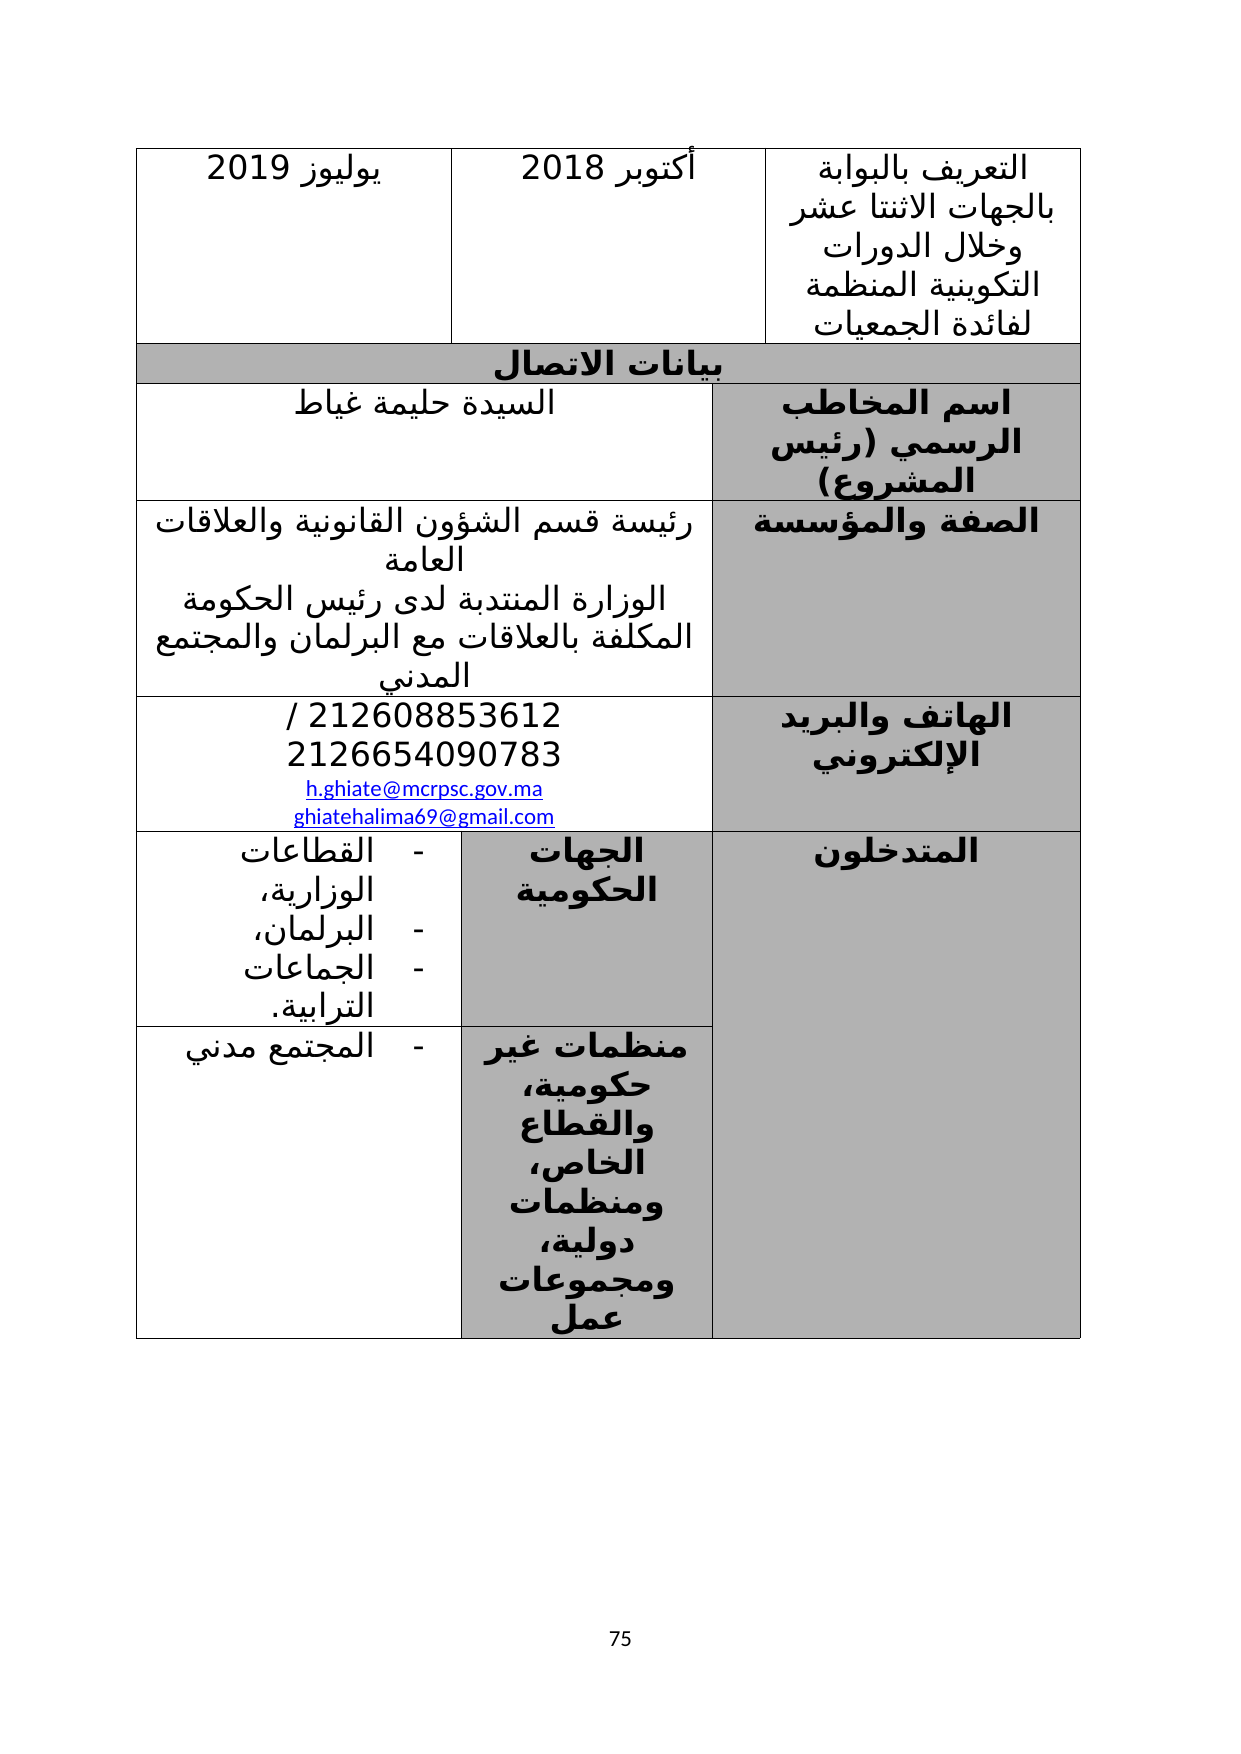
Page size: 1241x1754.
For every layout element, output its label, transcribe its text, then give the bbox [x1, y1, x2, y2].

table_cell التعريف بالبوابة بالجهات الاثنتا عشر وخلال الدورات التكوينية المنظمة لفائدة الجمعيات [766, 149, 1080, 343]
table_cell المجتمع مدني [137, 1027, 461, 1338]
table_cell يوليوز 2019 [137, 149, 451, 343]
table_cell رئيسة قسم الشؤون القانونية والعلاقات العامة الوزارة المنتدبة لدى رئيس الحكومة المكلفة بالعلاقات مع البرلمان والمجتمع المدني [137, 501, 712, 696]
table_cell المتدخلون [713, 832, 1080, 1338]
table_cell بيانات الاتصال [137, 344, 1080, 383]
table_cell الجهات الحكومية [462, 832, 712, 1026]
table_cell الهاتف والبريد الإلكتروني [713, 697, 1080, 831]
table_cell القطاعات الوزارية، البرلمان، الجماعات الترابية. [137, 832, 461, 1026]
table_cell الصفة والمؤسسة [713, 501, 1080, 696]
table_cell السيدة حليمة غياط [137, 384, 712, 500]
table_cell اسم المخاطب الرسمي (رئيس المشروع) [713, 384, 1080, 500]
table_cell منظمات غير حكومية، والقطاع الخاص، ومنظمات دولية، ومجموعات عمل [462, 1027, 712, 1338]
table_cell أكتوبر 2018 [452, 149, 765, 343]
table_cell 212608853612 / 2126654090783 h.ghiate@mcrpsc.gov.ma ghiatehalima69@gmail.com [137, 697, 712, 831]
